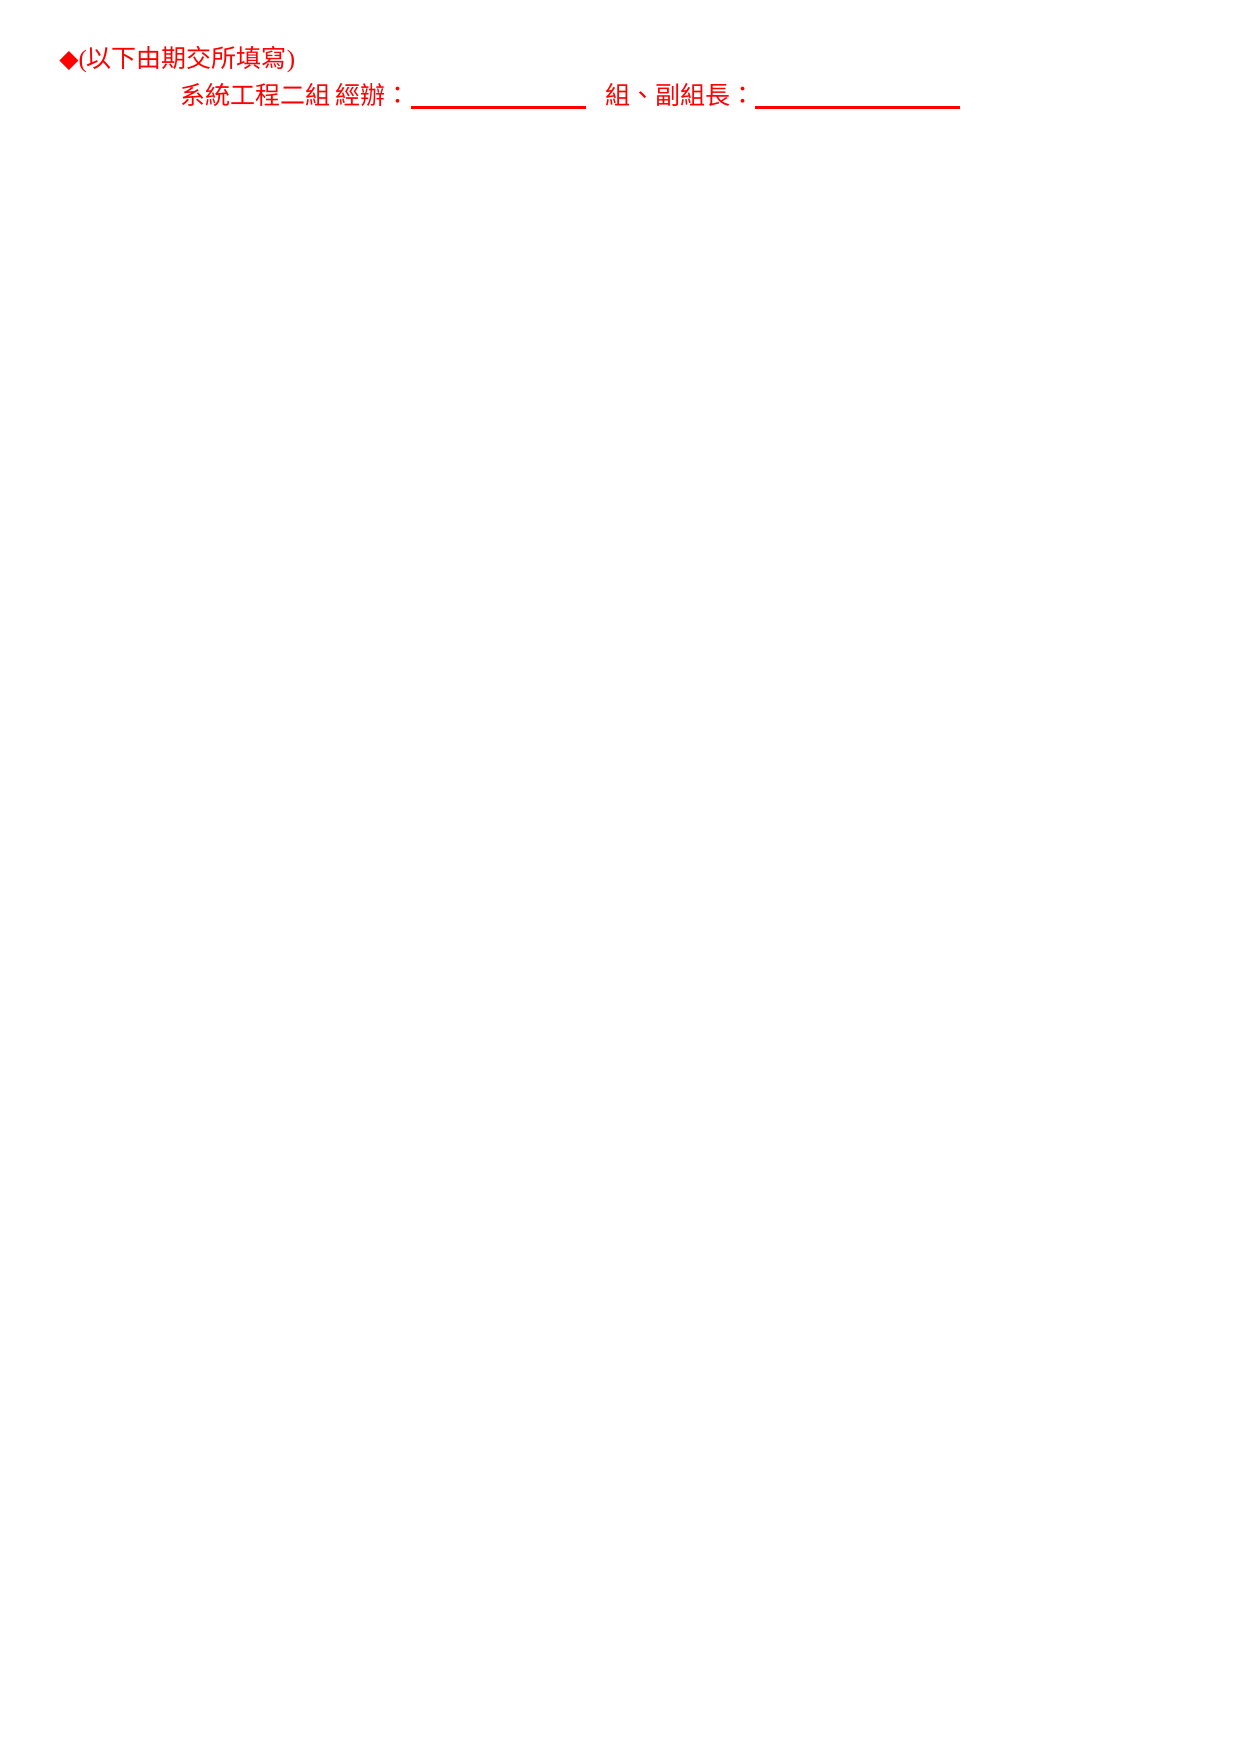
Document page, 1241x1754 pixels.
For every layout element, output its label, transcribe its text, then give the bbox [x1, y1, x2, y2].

text ◆(以下由期交所填寫) [59, 39, 1181, 75]
text 系統工程二組 經辦： 組、副組長： [59, 75, 1181, 111]
